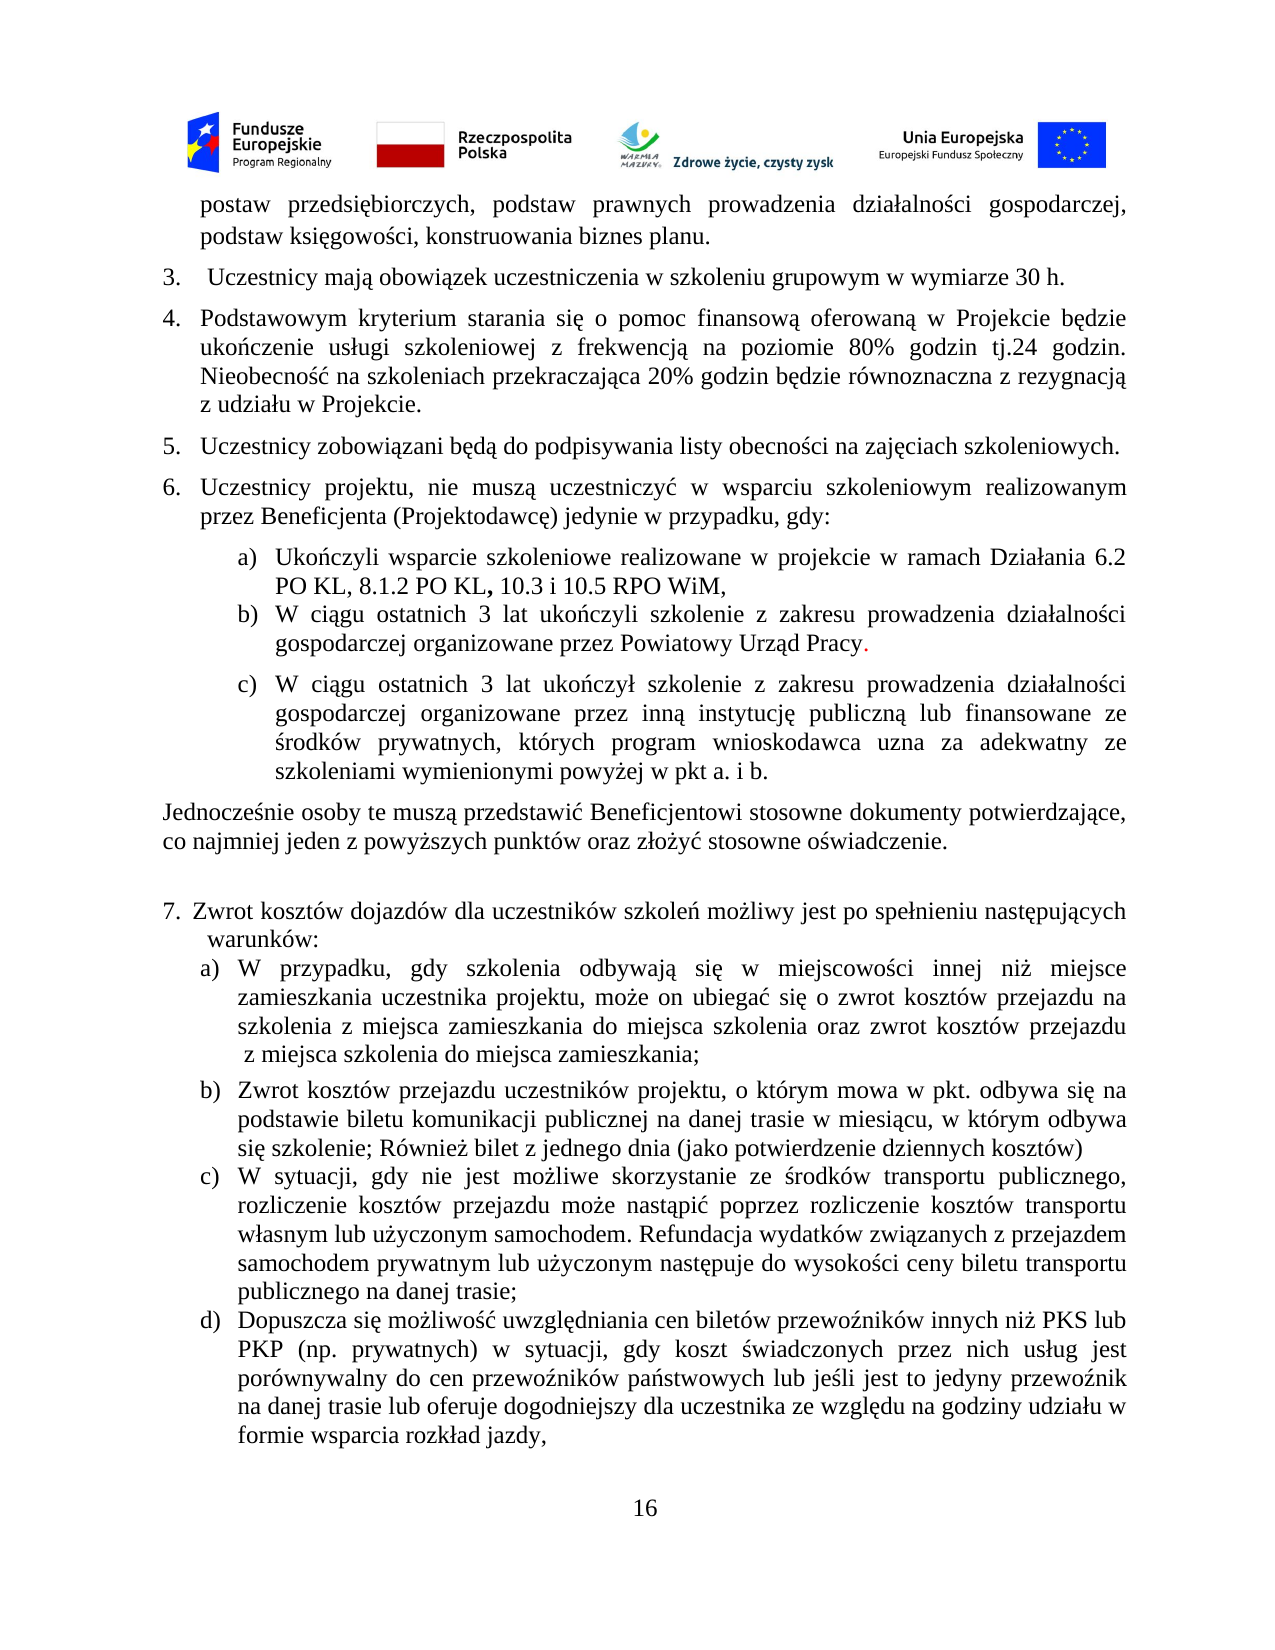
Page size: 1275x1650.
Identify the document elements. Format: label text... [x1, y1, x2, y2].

list Uczestnicy zobowiązani będą do podpisywania listy obecności na zajęciach szkoleniowych. [162, 431, 1127, 459]
list W ciągu ostatnich 3 lat ukończył szkolenie z zakresu prowadzenia działalności gospodarczej organizowane przez inną instytucję publiczną lub finansowane ze środków prywatnych, których program wnioskodawca uzna za adekwatny ze szkoleniami wymienionymi powyżej w pkt a. i b. [237, 669, 1127, 784]
picture [162, 94, 1128, 187]
text Jednocześnie osoby te muszą przedstawić Beneficjentowi stosowne dokumenty potwierdzające, co najmniej jeden z powyższych punktów oraz złożyć stosowne oświadczenie. [162, 797, 1127, 854]
list W sytuacji, gdy nie jest możliwe skorzystanie ze środków transportu publicznego, rozliczenie kosztów przejazdu może nastąpić poprzez rozliczenie kosztów transportu własnym lub użyczonym samochodem. Refundacja wydatków związanych z przejazdem samochodem prywatnym lub użyczonym następuje do wysokości ceny biletu transportu publicznego na danej trasie; [200, 1161, 1127, 1305]
list W ciągu ostatnich 3 lat ukończyli szkolenie z zakresu prowadzenia działalności gospodarczej organizowane przez Powiatowy Urząd Pracy. [237, 599, 1127, 657]
list W przypadku, gdy szkolenia odbywają się w miejscowości innej niż miejsce zamieszkania uczestnika projektu, może on ubiegać się o zwrot kosztów przejazdu na szkolenia z miejsca zamieszkania do miejsca szkolenia oraz zwrot kosztów przejazdu z miejsca szkolenia do miejsca zamieszkania; [200, 953, 1127, 1068]
list Uczestnicy projektu, nie muszą uczestniczyć w wsparciu szkoleniowym realizowanym przez Beneficjenta (Projektodawcę) jedynie w przypadku, gdy: [162, 472, 1127, 529]
list Zwrot kosztów przejazdu uczestników projektu, o którym mowa w pkt. odbywa się na podstawie biletu komunikacji publicznej na danej trasie w miesiącu, w którym odbywa się szkolenie; Również bilet z jednego dnia (jako potwierdzenie dziennych kosztów) [200, 1075, 1127, 1161]
list Podstawowym kryterium starania się o pomoc finansową oferowaną w Projekcie będzie ukończenie usługi szkoleniowej z frekwencją na poziomie 80% godzin tj.24 godzin. Nieobecność na szkoleniach przekraczająca 20% godzin będzie równoznaczna z rezygnacją z udziału w Projekcie. [162, 303, 1127, 418]
list Dopuszcza się możliwość uwzględniania cen biletów przewoźników innych niż PKS lub PKP (np. prywatnych) w sytuacji, gdy koszt świadczonych przez nich usług jest porównywalny do cen przewoźników państwowych lub jeśli jest to jedyny przewoźnik na danej trasie lub oferuje dogodniejszy dla uczestnika ze względu na godziny udziału w formie wsparcia rozkład jazdy, [200, 1305, 1127, 1449]
list Ukończyli wsparcie szkoleniowe realizowane w projekcie w ramach Działania 6.2 PO KL, 8.1.2 PO KL, 10.3 i 10.5 RPO WiM, [237, 542, 1127, 599]
list Zwrot kosztów dojazdów dla uczestników szkoleń możliwy jest po spełnieniu następujących warunków: [162, 896, 1127, 953]
list Uczestnicy mają obowiązek uczestniczenia w szkoleniu grupowym w wymiarze 30 h. [162, 262, 1127, 291]
